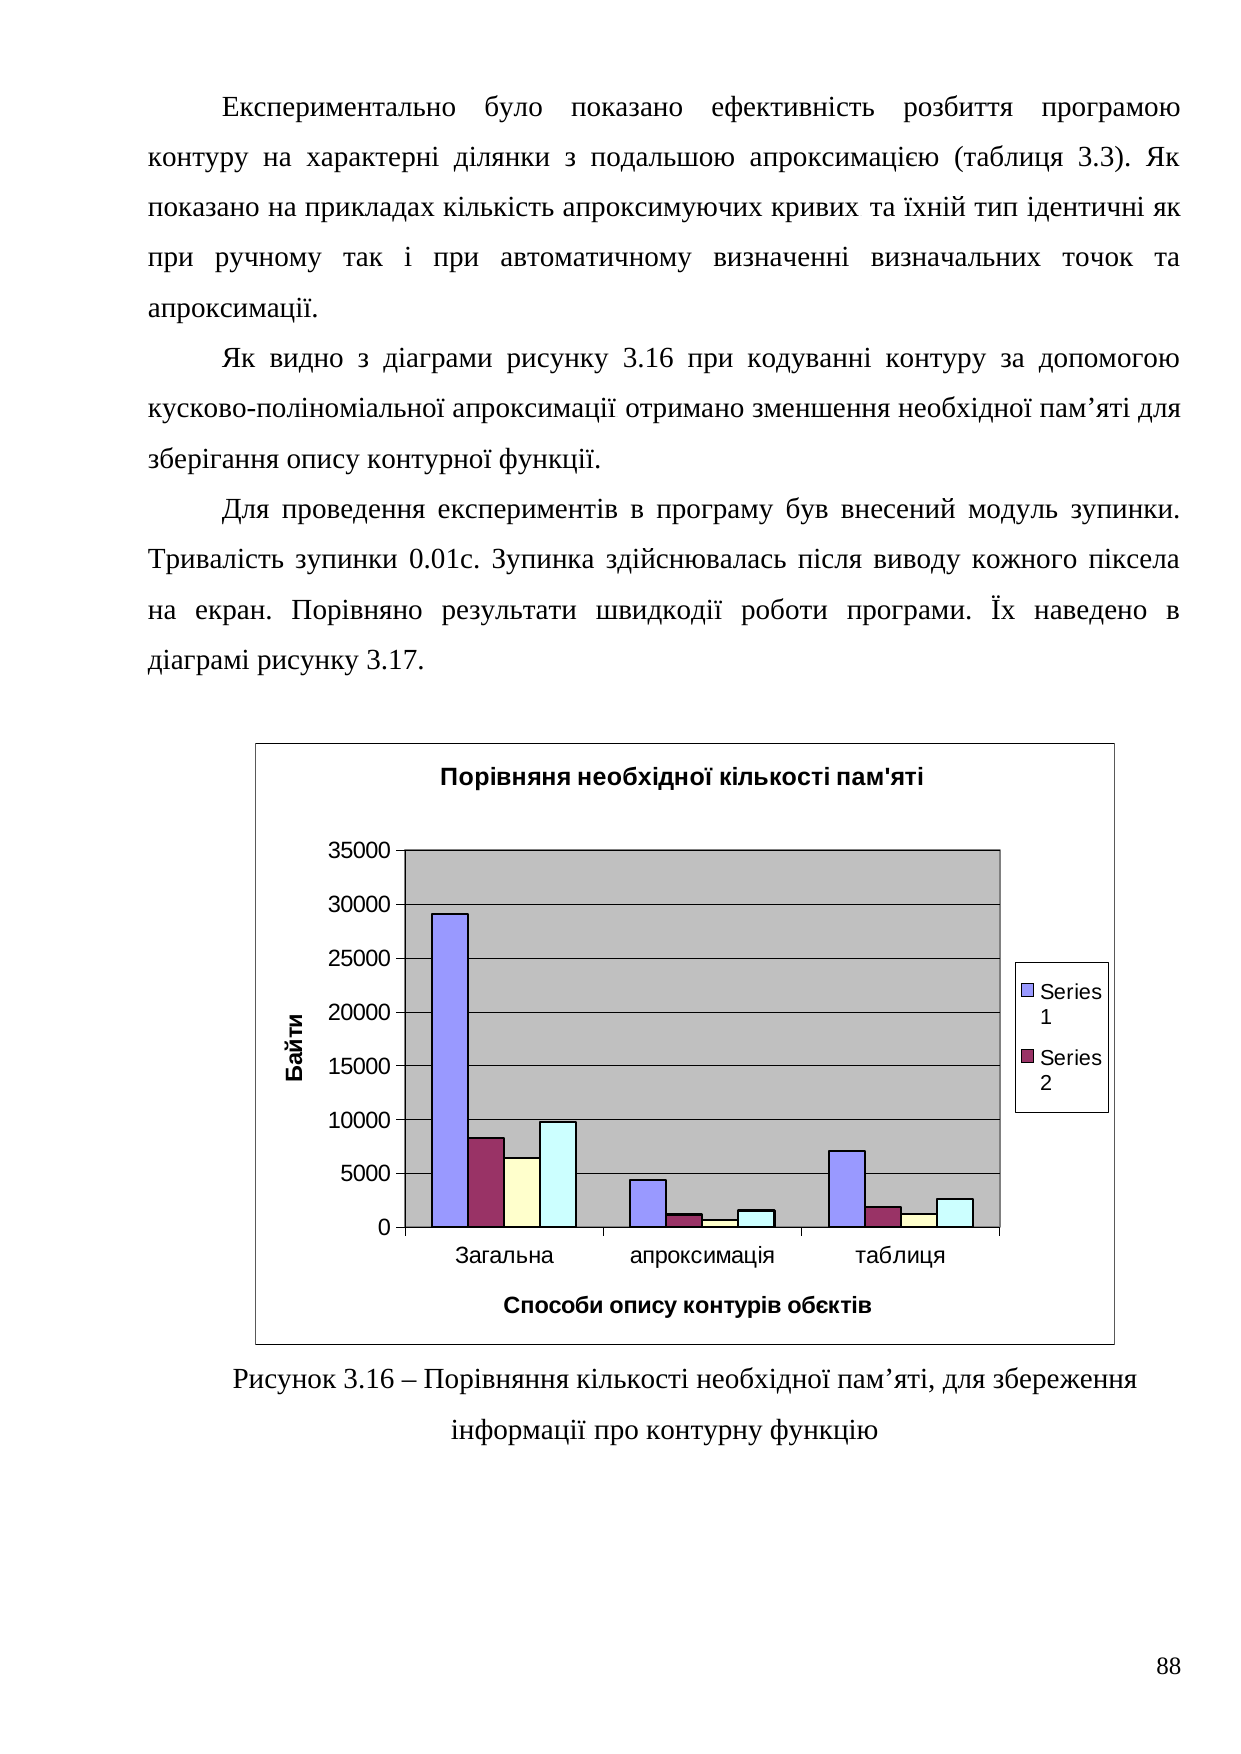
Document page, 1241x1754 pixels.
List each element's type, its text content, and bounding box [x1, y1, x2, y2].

text Для проведення експериментів в програму був внесений модуль зупинки. Тривалість зупинки 0.01с. Зупинка здійснювалась після виводу кожного піксела на екран. Порівняно результати швидкодії роботи програми. Їх наведено в діаграмі рисунку 3.17. [148, 491, 1181, 676]
text Експериментально було показано ефективність розбиття програмою контуру на характерні ділянки з подальшою апроксимацією (таблиця 3.3). Як показано на прикладах кількість апроксимуючих кривих. та їхній тип ідентичні як при ручному так і при автоматичному визначенні визначальних точок та апроксимації. [148, 89, 1181, 323]
text Як видно з діаграми рисунку 3.16 при кодуванні контуру за допомогою кусково-поліноміальної апроксимації. отримано зменшення необхідної пам’яті для зберігання опису контурної функції. [148, 340, 1181, 474]
text Рисунок 3.16 – Порівняння кількості необхідної пам’яті, для збереження інформації. про контурну функцію [148, 1362, 1181, 1445]
